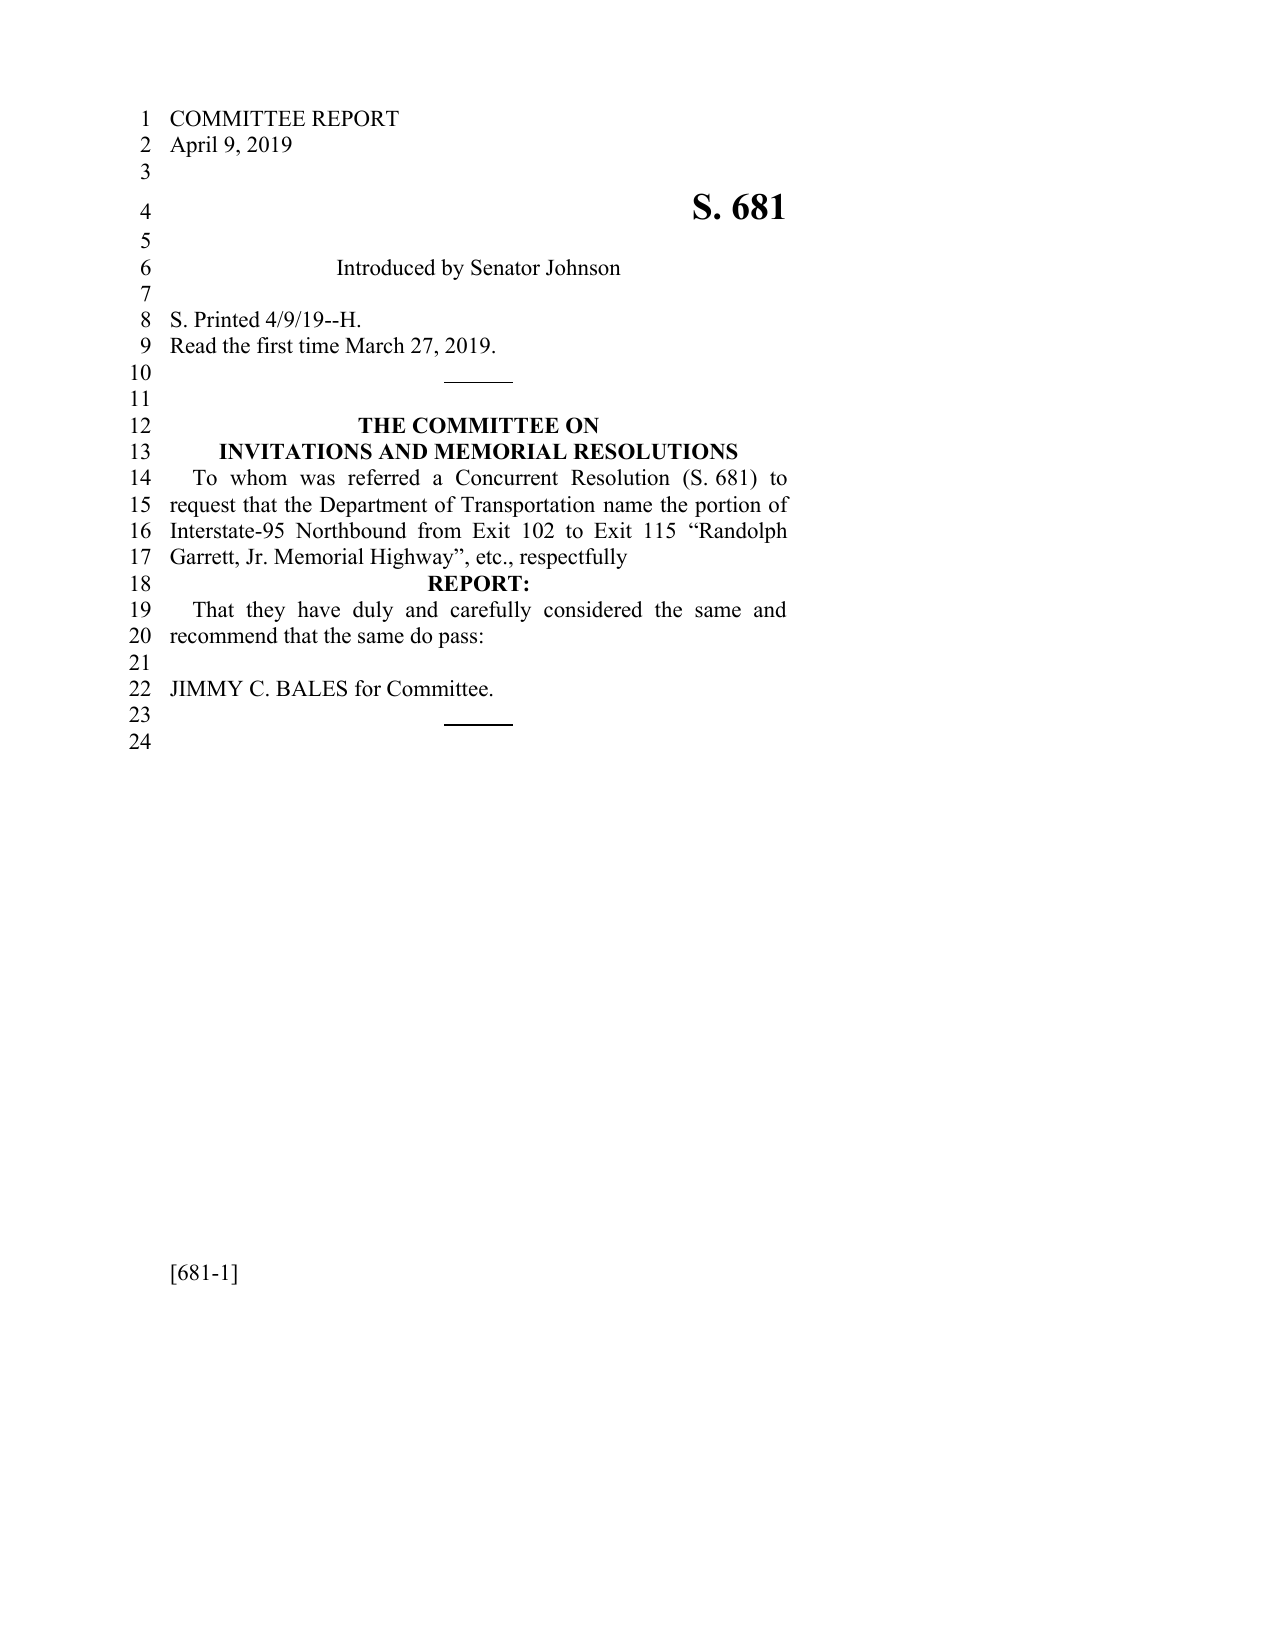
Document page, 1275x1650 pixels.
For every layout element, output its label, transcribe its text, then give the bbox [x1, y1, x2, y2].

text COMMITTEE REPORT [169, 105, 787, 131]
text Introduced by Senator Johnson [169, 253, 787, 280]
text To whom was referred a Concurrent Resolution (S. 681) to request that the Department of Transportation name the portion of Interstate-95 Northbound from Exit 102 to Exit 115 “Randolph Garrett, Jr. Memorial Highway”, etc., respectfully [169, 464, 787, 570]
text April 9, 2019 [169, 131, 787, 158]
text REPORT: [169, 570, 787, 596]
text S. 681 [169, 184, 787, 227]
text That they have duly and carefully considered the same and recommend that the same do pass: [169, 596, 787, 649]
text INVITATIONS AND MEMORIAL RESOLUTIONS [169, 438, 787, 464]
text THE COMMITTEE ON [169, 412, 787, 438]
text JIMMY C. BALES for Committee. [169, 675, 787, 702]
text S. Printed 4/9/19--H. [169, 306, 787, 333]
text Read the first time March 27, 2019. [169, 333, 787, 359]
